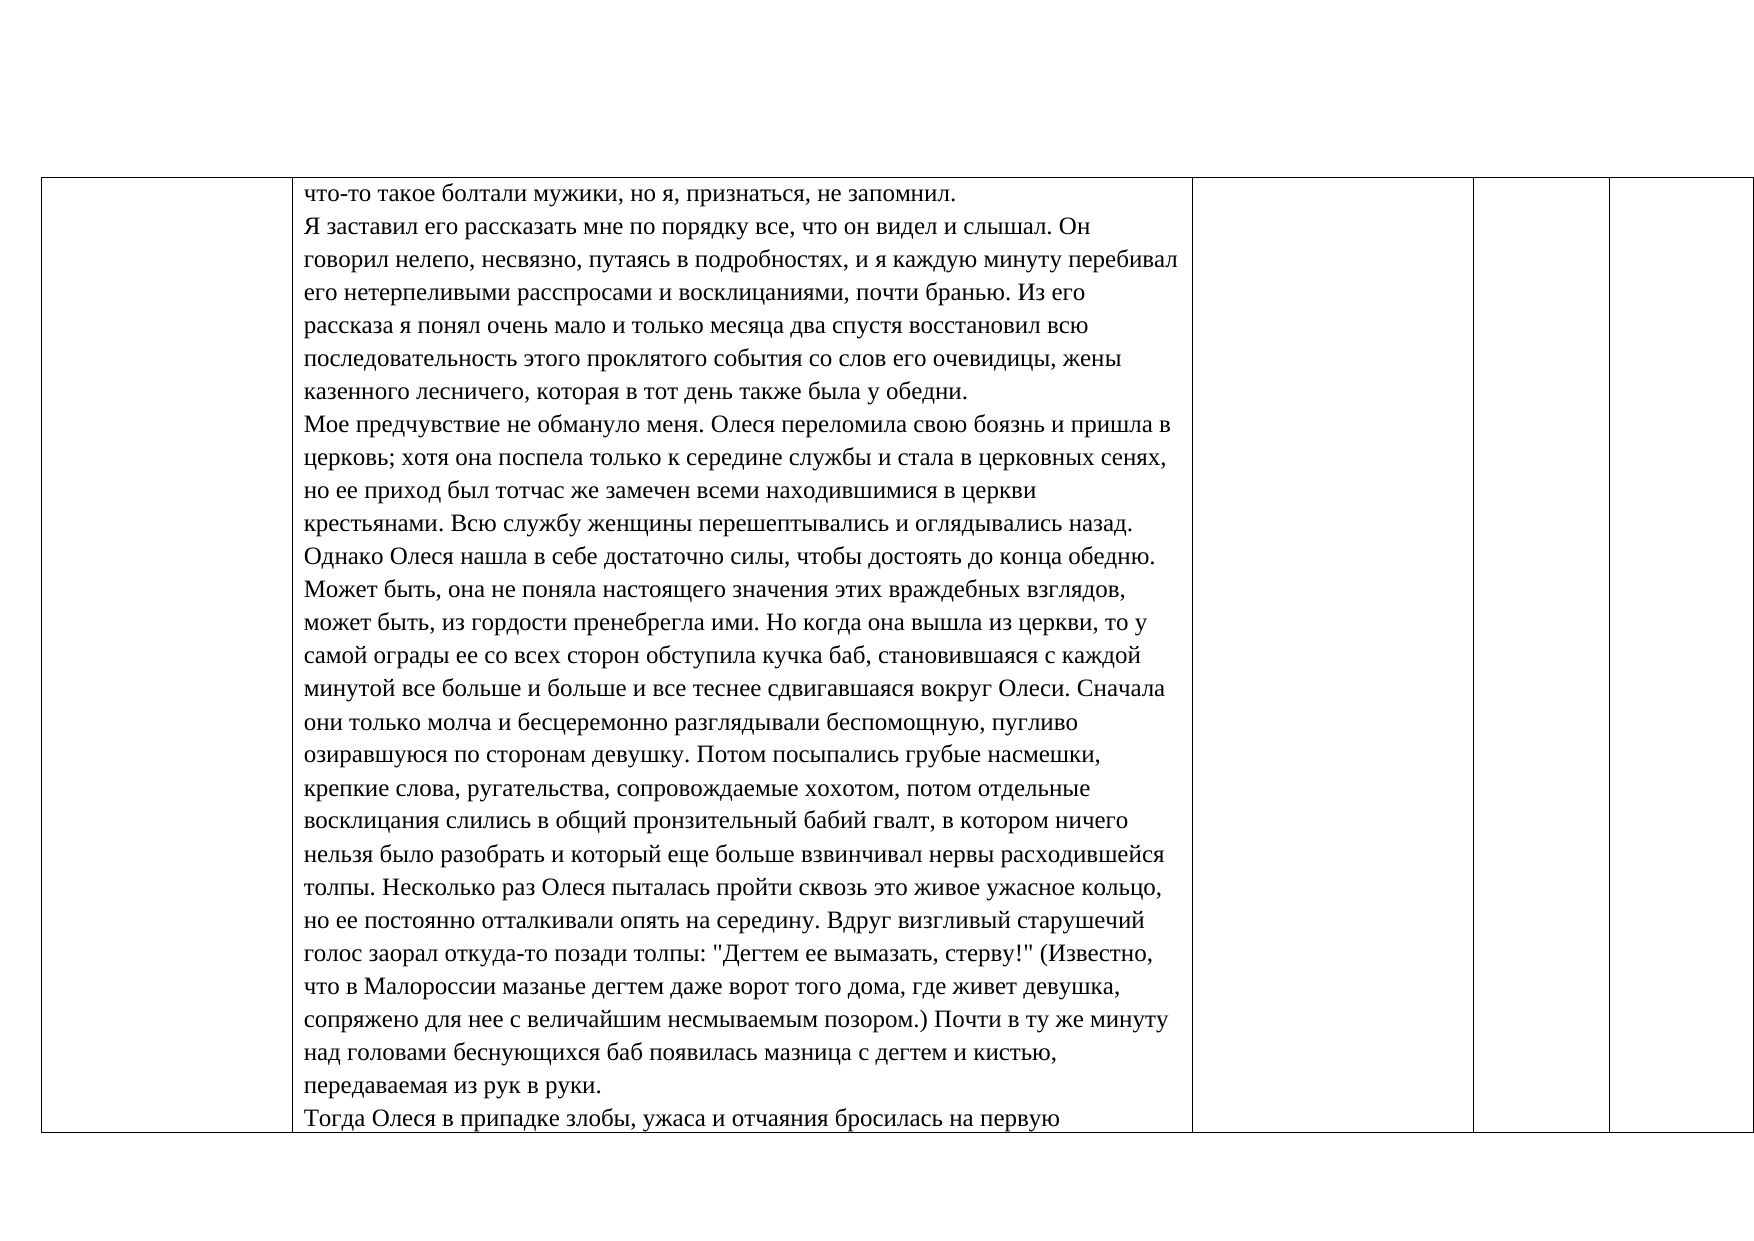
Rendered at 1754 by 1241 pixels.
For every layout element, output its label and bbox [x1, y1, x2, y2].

table_cell [293, 178, 1192, 1132]
table_cell [42, 178, 292, 1132]
table_cell [1610, 178, 1753, 1132]
table_cell [1474, 178, 1609, 1132]
table_cell [1193, 178, 1473, 1132]
